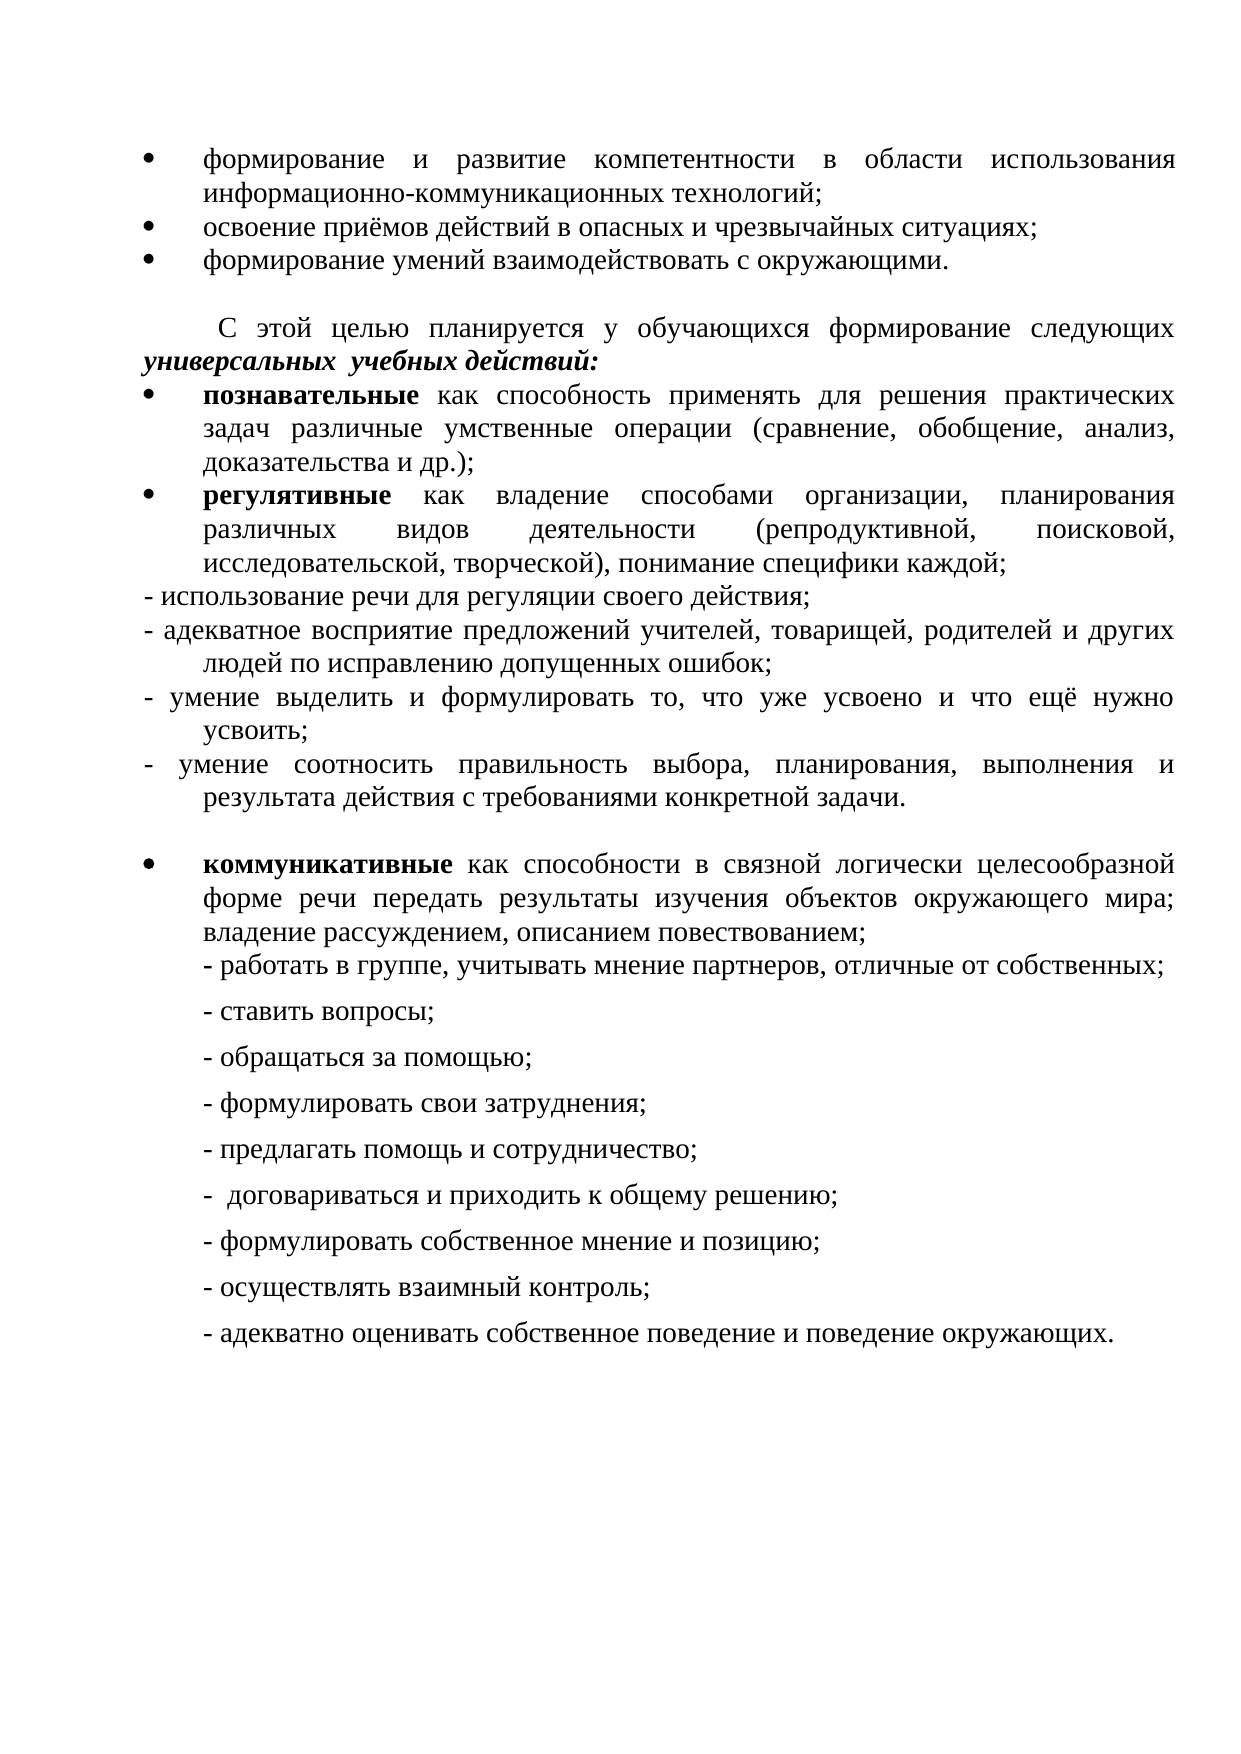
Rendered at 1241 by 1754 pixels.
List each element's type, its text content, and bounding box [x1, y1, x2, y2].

list коммуникативные как способности в связной логически целесообразной форме речи передать результаты изучения объектов окружающего мира; владение рассуждением, описанием повествованием; [144, 847, 1176, 947]
text - работать в группе, учитывать мнение партнеров, отличные от собственных; [203, 947, 1176, 981]
text - обращаться за помощью; [203, 1039, 1176, 1073]
list - использование речи для регуляции своего действия; [144, 578, 1176, 612]
list познавательные как способность применять для решения практических задач различные умственные операции (сравнение, обобщение, анализ, доказательства и др.); [144, 377, 1176, 477]
list регулятивные как владение способами организации, планирования различных видов деятельности (репродуктивной, поисковой, исследовательской, творческой), понимание специфики каждой; [144, 477, 1176, 578]
list - адекватное восприятие предложений учителей, товарищей, родителей и других людей по исправлению допущенных ошибок; [144, 612, 1176, 679]
text - предлагать помощь и сотрудничество; [203, 1131, 1176, 1165]
list формирование умений взаимодействовать с окружающими. [144, 242, 1176, 276]
text - адекватно оценивать собственное поведение и поведение окружающих. [203, 1316, 1176, 1349]
list - умение соотносить правильность выбора, планирования, выполнения и результата действия с требованиями конкретной задачи. [144, 746, 1176, 813]
list формирование и развитие компетентности в области использования информационно-коммуникационных технологий; [144, 142, 1176, 209]
list освоение приёмов действий в опасных и чрезвычайных ситуациях; [144, 209, 1176, 242]
text - формулировать свои затруднения; [203, 1085, 1176, 1119]
list - умение выделить и формулировать то, что уже усвоено и что ещё нужно усвоить; [144, 679, 1176, 746]
text - договариваться и приходить к общему решению; [203, 1177, 1176, 1211]
text - формулировать собственное мнение и позицию; [203, 1223, 1176, 1257]
text - ставить вопросы; [203, 993, 1176, 1027]
text С этой целью планируется у обучающихся формирование следующих универсальных учебных действий: [144, 310, 1176, 377]
text - осуществлять взаимный контроль; [203, 1269, 1176, 1303]
